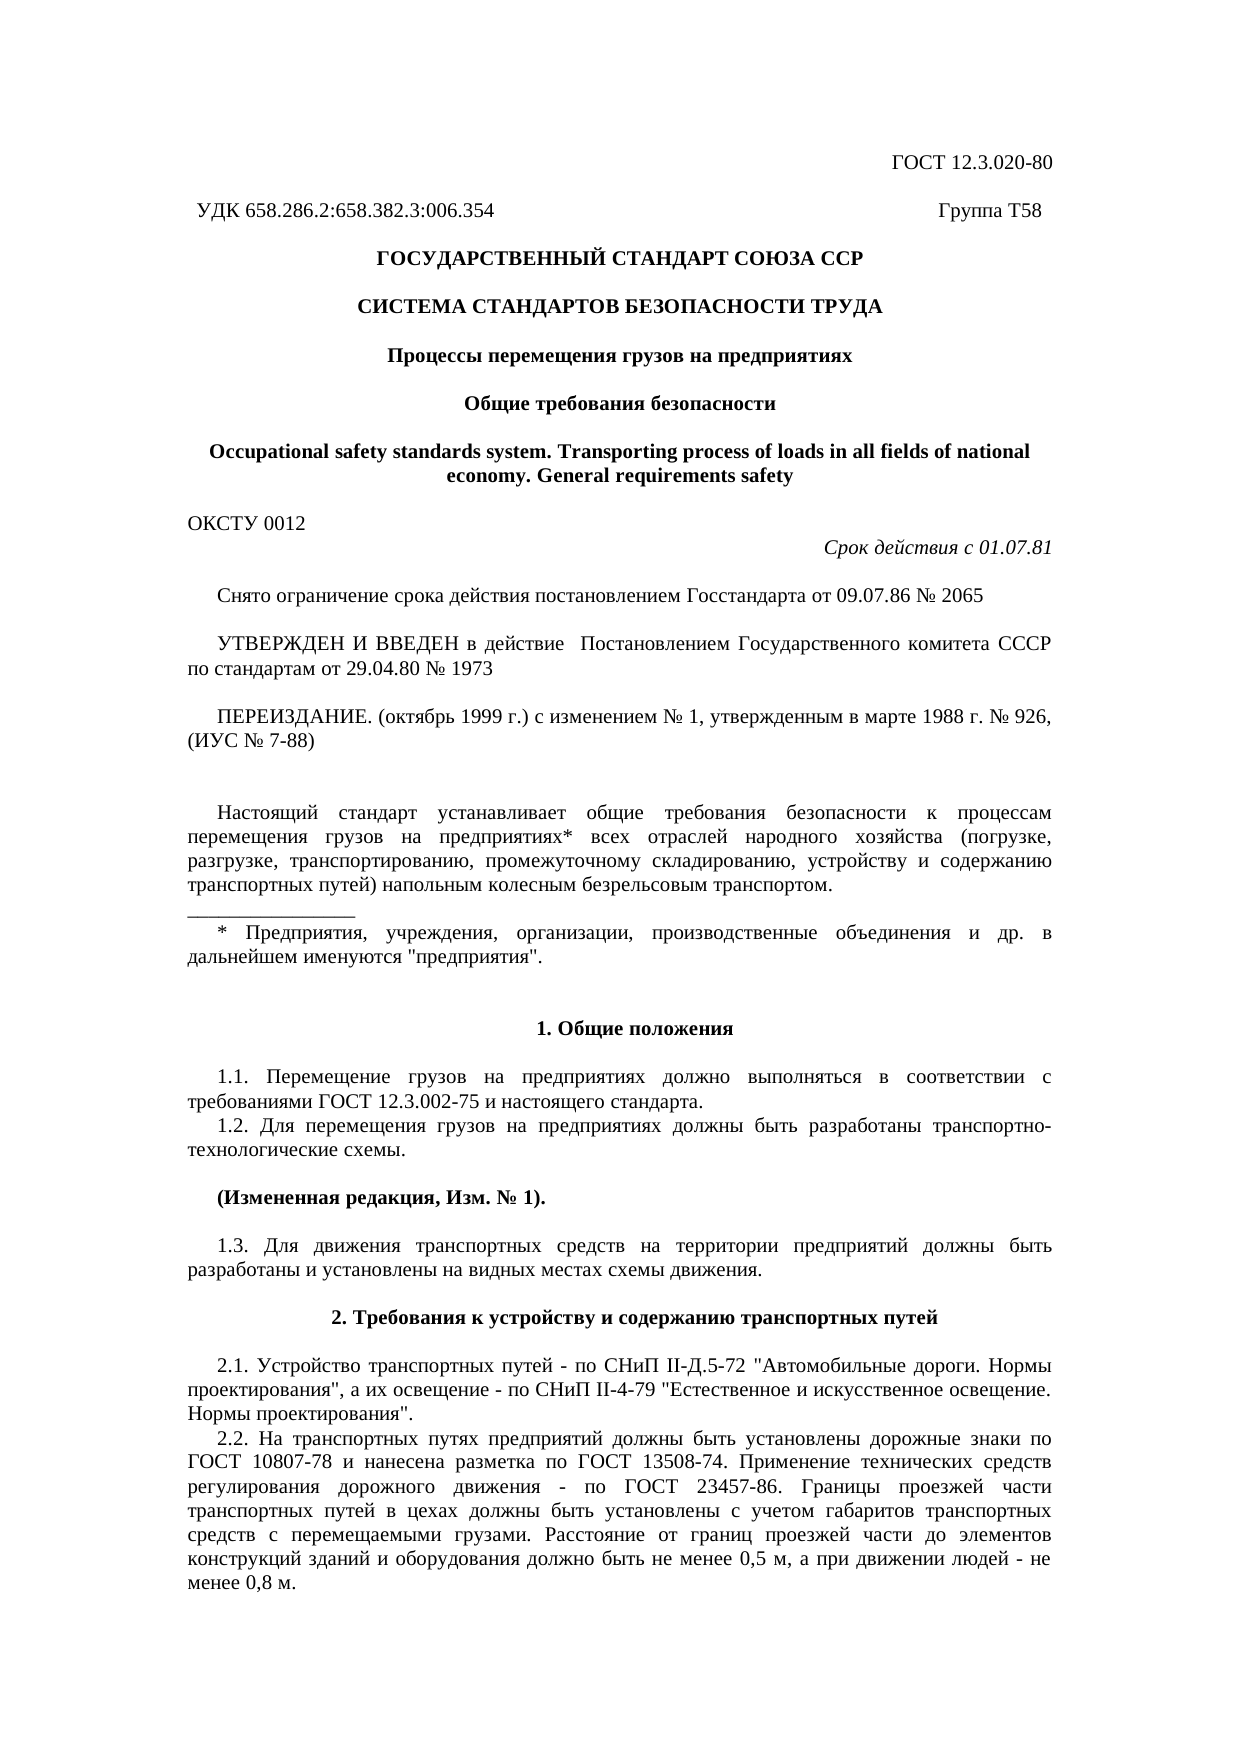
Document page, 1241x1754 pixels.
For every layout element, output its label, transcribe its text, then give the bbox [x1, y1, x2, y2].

subtitle 1. Общие положения [187, 1016, 1053, 1040]
text 1.2. Для перемещения грузов на предприятиях должны быть разработаны транспортно-технологические схемы. [187, 1112, 1053, 1161]
text ПЕРЕИЗДАНИЕ. (октябрь 1999 г.) с изменением № 1, утвержденным в марте 1988 г. № 926, (ИУС № 7-88) [187, 703, 1053, 752]
subtitle Процессы перемещения грузов на предприятиях [187, 342, 1053, 367]
text ГОСТ 12.3.020-80 [187, 150, 1053, 174]
subtitle Общие требования безопасности [187, 391, 1053, 415]
text УДК 658.286.2:658.382.3:006.354 Группа Т58 [187, 198, 1053, 222]
text 1.1. Перемещение грузов на предприятиях должно выполняться в соответствии с требованиями ГОСТ 12.3.002-75 и настоящего стандарта. [187, 1064, 1053, 1112]
subtitle Occupational safety standards system. Transporting process of loads in all fields of national economy. General requirements safety [187, 439, 1053, 487]
subtitle СИСТЕМА СТАНДАРТОВ БЕЗОПАСНОСТИ ТРУДА [187, 294, 1053, 318]
text 2.1. Устройство транспортных путей - по СНиП II-Д.5-72 "Автомобильные дороги. Нормы проектирования", а их освещение - по СНиП II-4-79 "Естественное и искусственное освещение. Нормы проектирования". [187, 1353, 1053, 1425]
text Настоящий стандарт устанавливает общие требования безопасности к процессам перемещения грузов на предприятиях* всех отраслей народного хозяйства (погрузке, разгрузке, транспортированию, промежуточному складированию, устройству и содержанию транспортных путей) напольным колесным безрельсовым транспортом. [187, 800, 1053, 896]
text ________________ [187, 896, 1053, 920]
text * Предприятия, учреждения, организации, производственные объединения и др. в дальнейшем именуются "предприятия". [187, 920, 1053, 968]
subtitle 2. Требования к устройству и содержанию транспортных путей [187, 1305, 1053, 1329]
subtitle ГОСУДАРСТВЕННЫЙ СТАНДАРТ СОЮЗА ССР [187, 246, 1053, 270]
text УТВЕРЖДЕН И ВВЕДЕН в действие Постановлением Государственного комитета СССР по стандартам от 29.04.80 № 1973 [187, 631, 1053, 679]
text 2.2. На транспортных путях предприятий должны быть установлены дорожные знаки по ГОСТ 10807-78 и нанесена разметка по ГОСТ 13508-74. Применение технических средств регулирования дорожного движения - по ГОСТ 23457-86. Границы проезжей части транспортных путей в цехах должны быть установлены с учетом габаритов транспортных средств с перемещаемыми грузами. Расстояние от границ проезжей части до элементов конструкций зданий и оборудования должно быть не менее 0,5 м, а при движении людей - не менее 0,8 м. [187, 1425, 1053, 1594]
text Срок действия с 01.07.81 [187, 535, 1053, 559]
text ОКСТУ 0012 [187, 511, 1053, 535]
text Снято ограничение срока действия постановлением Госстандарта от 09.07.86 № 2065 [187, 583, 1053, 607]
text (Измененная редакция, Изм. № 1). [187, 1185, 1053, 1209]
text 1.3. Для движения транспортных средств на территории предприятий должны быть разработаны и установлены на видных местах схемы движения. [187, 1233, 1053, 1281]
